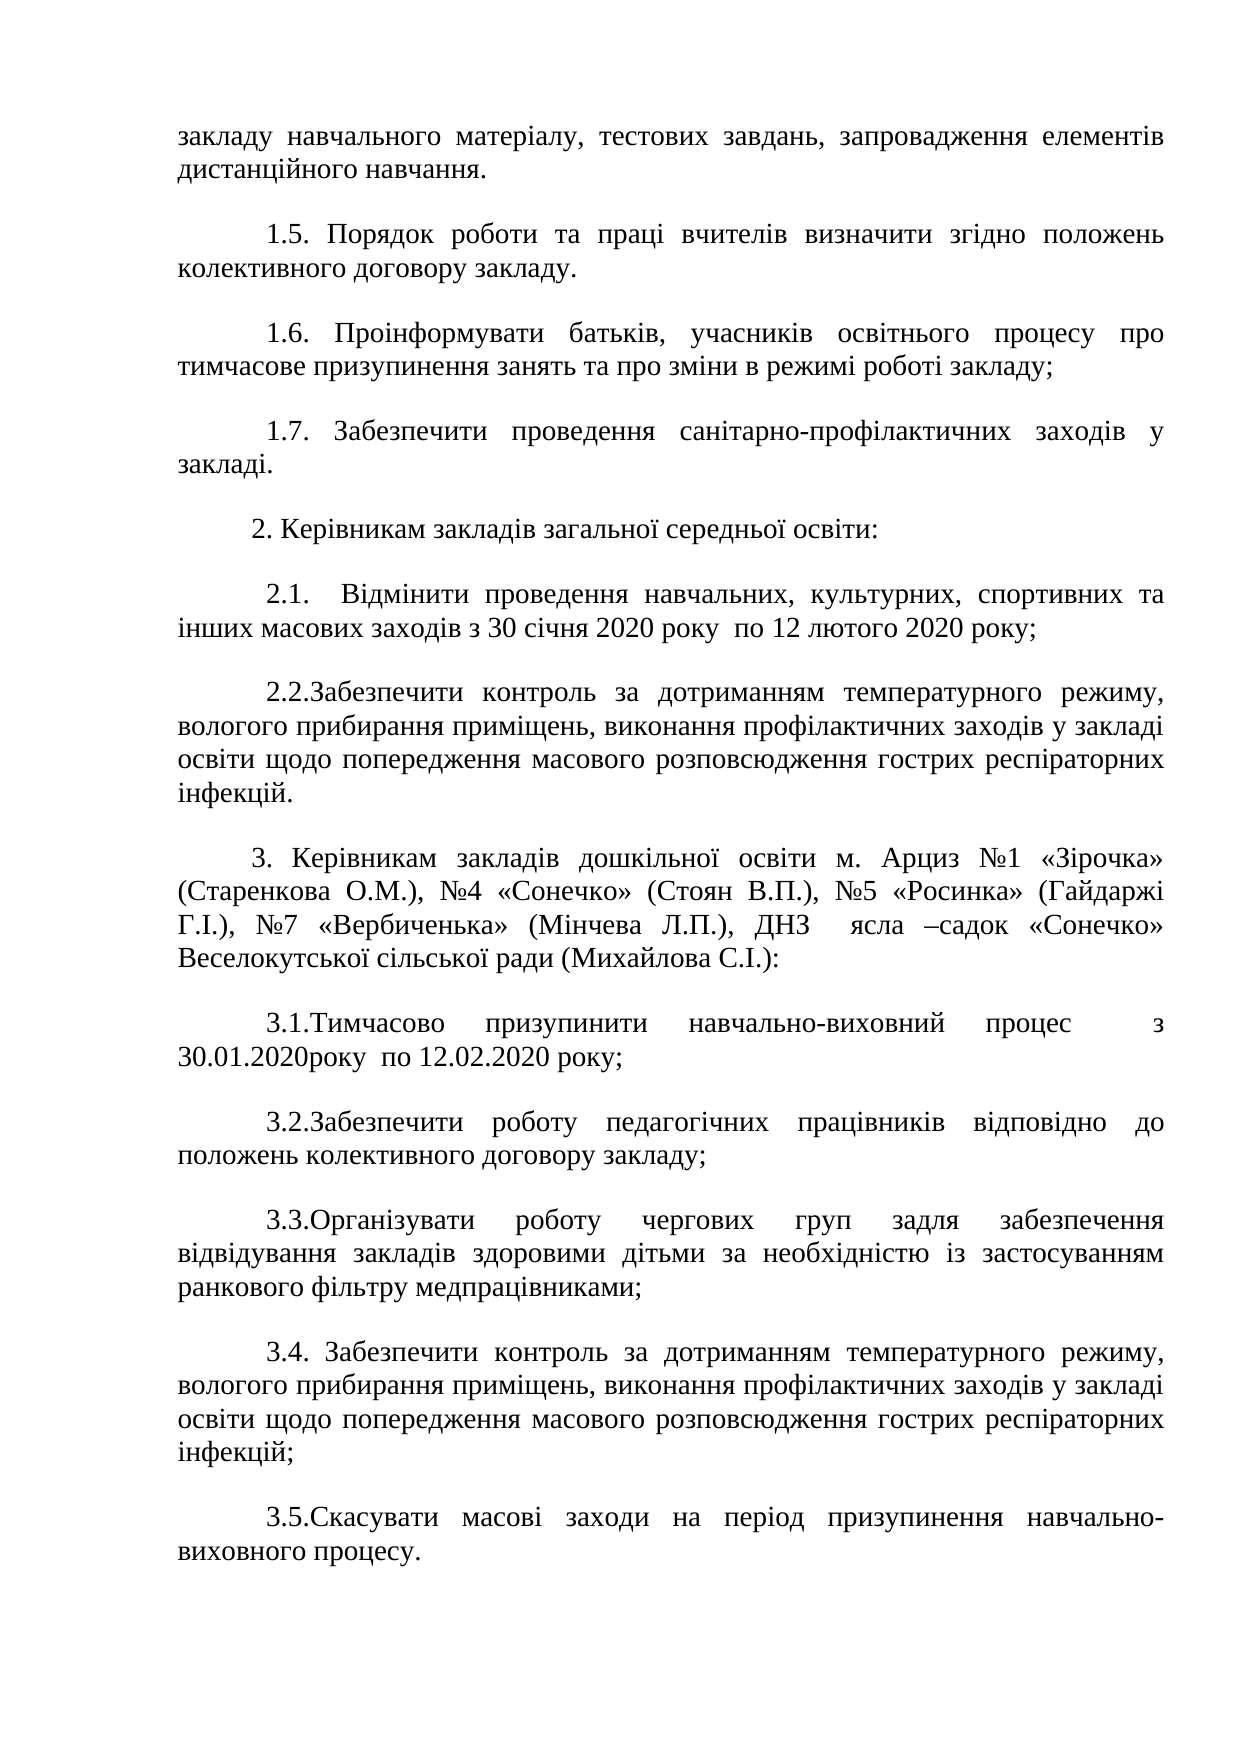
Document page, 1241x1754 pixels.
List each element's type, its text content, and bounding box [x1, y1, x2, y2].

text 3.5.Скасувати масові заходи на період призупинення навчально-виховного процесу. [177, 1499, 1165, 1566]
text 2.2.Забезпечити контроль за дотриманням температурного режиму, вологого прибирання приміщень, виконання профілактичних заходів у закладі освіти щодо попередження масового розповсюдження гострих респіраторних інфекцій. [177, 674, 1165, 809]
text 3.2.Забезпечити роботу педагогічних працівників відповідно до положень колективного договору закладу; [177, 1104, 1165, 1171]
text 1.5. Порядок роботи та праці вчителів визначити згідно положень колективного договору закладу. [177, 216, 1165, 283]
text 2.1. Відмінити проведення навчальних, культурних, спортивних та інших масових заходів з 30 січня 2020 року по 12 лютого 2020 року; [177, 576, 1165, 643]
text 2. Керівникам закладів загальної середньої освіти: [177, 511, 1165, 545]
text 3.4. Забезпечити контроль за дотриманням температурного режиму, вологого прибирання приміщень, виконання профілактичних заходів у закладі освіти щодо попередження масового розповсюдження гострих респіраторних інфекцій; [177, 1334, 1165, 1468]
text 1.7. Забезпечити проведення санітарно-профілактичних заходів у закладі. [177, 413, 1165, 480]
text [177, 118, 1165, 185]
text 1.6. Проінформувати батьків, учасників освітнього процесу про тимчасове призупинення занять та про зміни в режимі роботі закладу; [177, 315, 1165, 382]
text 3.3.Організувати роботу чергових груп задля забезпечення відвідування закладів здоровими дітьми за необхідністю із застосуванням ранкового фільтру медпрацівниками; [177, 1202, 1165, 1303]
text 3.1.Тимчасово призупинити навчально-виховний процес з 30.01.2020року по 12.02.2020 року; [177, 1005, 1165, 1072]
text 3. Керівникам закладів дошкільної освіти м. Арциз №1 «Зірочка» (Старенкова О.М.), №4 «Сонечко» (Стоян В.П.), №5 «Росинка» (Гайдаржі Г.І.), №7 «Вербиченька» (Мінчева Л.П.), ДНЗ ясла –садок «Сонечко» Веселокутської сільської ради (Михайлова С.І.): [177, 840, 1165, 974]
